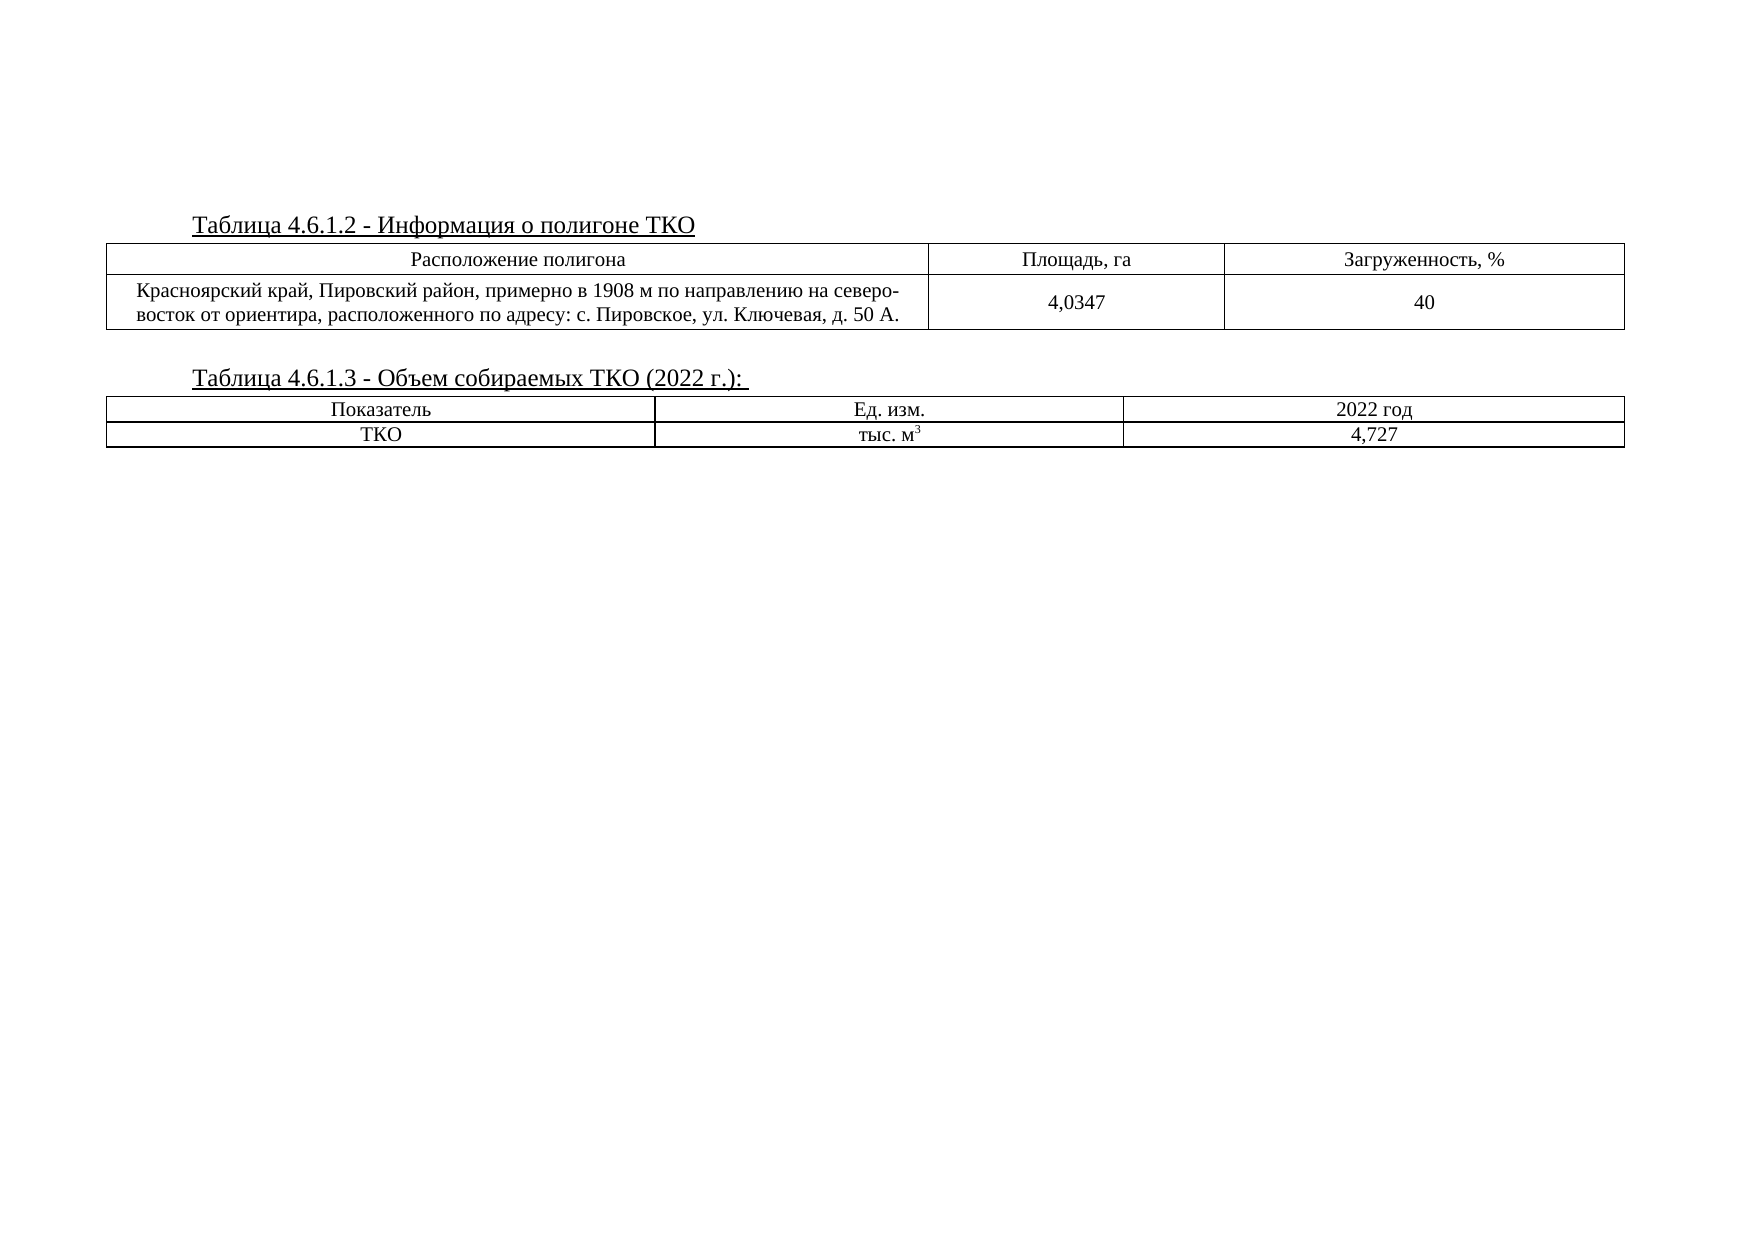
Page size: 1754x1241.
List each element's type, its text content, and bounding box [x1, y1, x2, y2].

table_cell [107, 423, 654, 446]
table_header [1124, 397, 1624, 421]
text Таблица 4.6.1.2 - Информация о полигоне ТКО [118, 210, 1636, 239]
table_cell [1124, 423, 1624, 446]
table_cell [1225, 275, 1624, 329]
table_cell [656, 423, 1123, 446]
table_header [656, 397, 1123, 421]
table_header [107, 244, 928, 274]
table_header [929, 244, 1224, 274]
text Таблица 4.6.1.3 - Объем собираемых ТКО (2022 г.): [118, 363, 1636, 392]
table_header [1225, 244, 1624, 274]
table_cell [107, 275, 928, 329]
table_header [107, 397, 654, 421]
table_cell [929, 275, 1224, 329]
